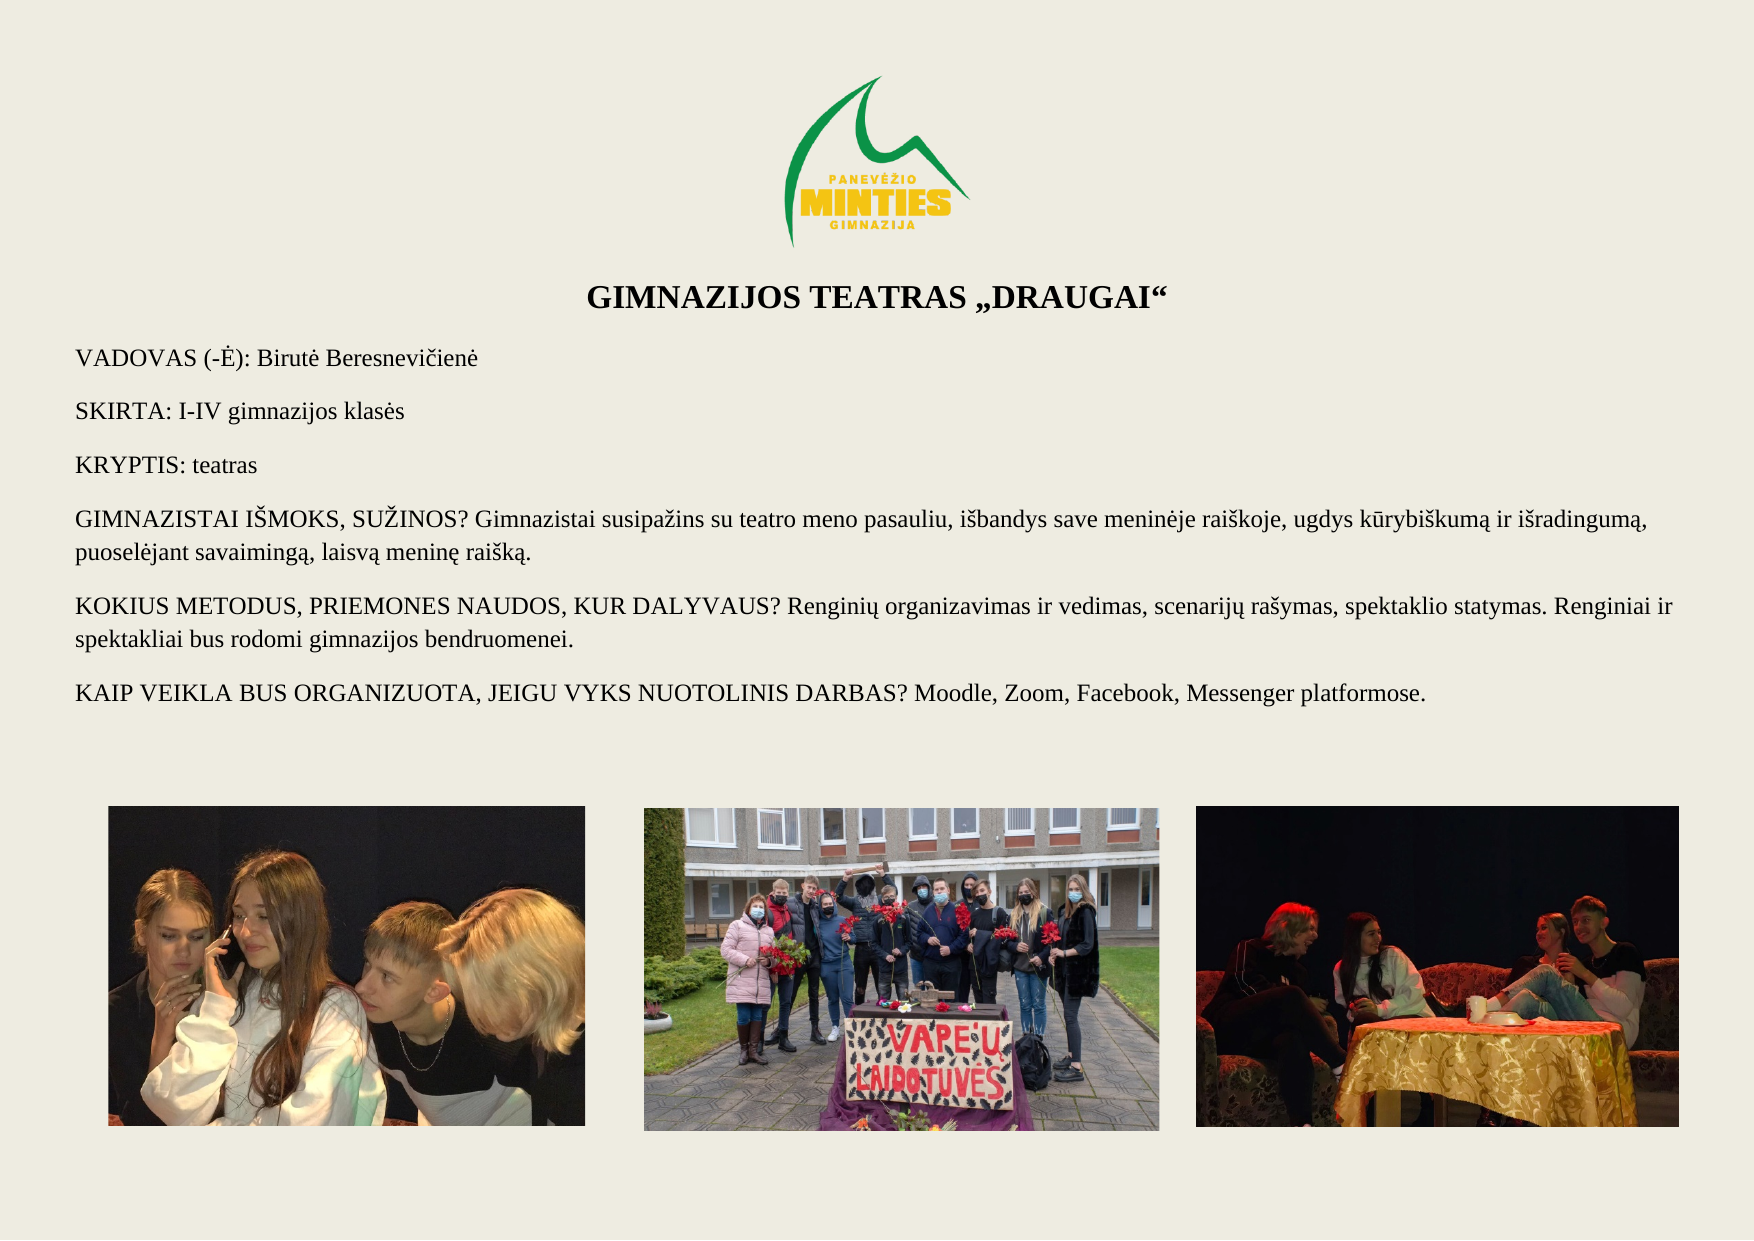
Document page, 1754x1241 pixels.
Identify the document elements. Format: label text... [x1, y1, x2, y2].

text SKIRTA: I-IV gimnazijos klasės [75, 396, 1679, 425]
picture [644, 808, 1160, 1131]
picture [762, 75, 992, 253]
text KAIP VEIKLA BUS ORGANIZUOTA, JEIGU VYKS NUOTOLINIS DARBAS? Moodle, Zoom, Facebook, Messenger platformose. [75, 678, 1679, 707]
text KOKIUS METODUS, PRIEMONES NAUDOS, KUR DALYVAUS? Renginių organizavimas ir vedimas, scenarijų rašymas, spektaklio statymas. Renginiai ir spektakliai bus rodomi gimnazijos bendruomenei. [75, 591, 1679, 653]
text KRYPTIS: teatras [75, 450, 1679, 479]
text VADOVAS (-Ė): Birutė Beresnevičienė [75, 343, 1679, 371]
text GIMNAZISTAI IŠMOKS, SUŽINOS? Gimnazistai susipažins su teatro meno pasauliu, išbandys save meninėje raiškoje, ugdys kūrybiškumą ir išradingumą, puoselėjant savaimingą, laisvą meninę raišką. [75, 504, 1679, 566]
text GIMNAZIJOS TEATRAS „DRAUGAI“ [75, 278, 1679, 316]
